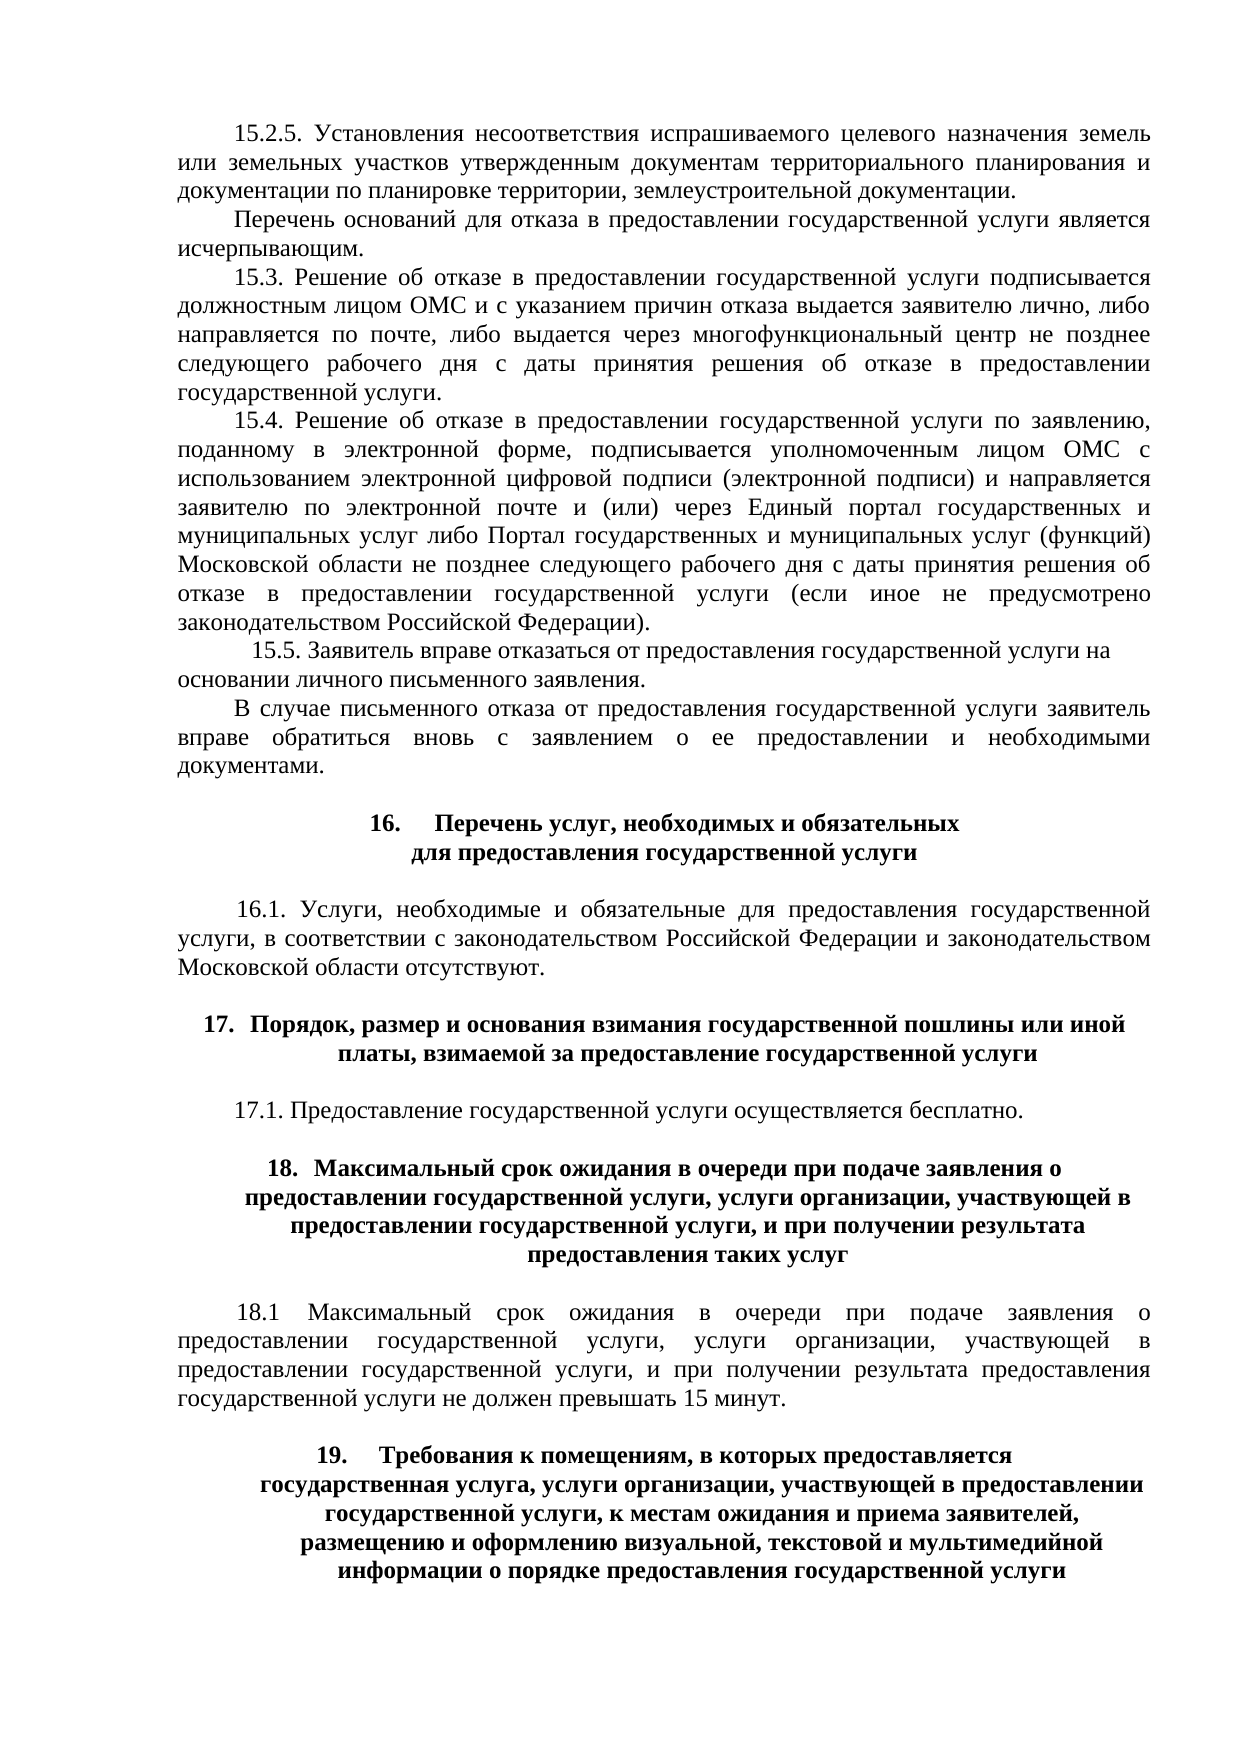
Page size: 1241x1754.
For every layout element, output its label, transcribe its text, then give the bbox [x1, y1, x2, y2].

list Перечень услуг, необходимых и обязательных [177, 808, 1152, 837]
list Требования к помещениям, в которых предоставляется [177, 1441, 1152, 1469]
text государственная услуга, услуги организации, участвующей в предоставлении государственной услуги, к местам ожидания и приема заявителей, размещению и оформлению визуальной, текстовой и мультимедийной информации о порядке предоставления государственной услуги [252, 1469, 1152, 1584]
list Максимальный срок ожидания в очереди при подаче заявления о предоставлении государственной услуги, услуги организации, участвующей в предоставлении государственной услуги, и при получении результата предоставления государственной услуги не должен превышать 15 минут. [177, 1297, 1152, 1412]
text 16.1. Услуги, необходимые и обязательные для предоставления государственной услуги, в соответствии с законодательством Российской Федерации и законодательством Московской области отсутствуют. [177, 894, 1152, 981]
list Порядок, размер и основания взимания государственной пошлины или иной платы, взимаемой за предоставление государственной услуги [177, 1009, 1152, 1067]
list Максимальный срок ожидания в очереди при подаче заявления о предоставлении государственной услуги, услуги организации, участвующей в предоставлении государственной услуги, и при получении результата предоставления таких услуг [177, 1153, 1152, 1268]
text 15.4. Решение об отказе в предоставлении государственной услуги по заявлению, поданному в электронной форме, подписывается уполномоченным лицом ОМС с использованием электронной цифровой подписи (электронной подписи) и направляется заявителю по электронной почте и (или) через Единый портал государственных и муниципальных услуг либо Портал государственных и муниципальных услуг (функций) Московской области не позднее следующего рабочего дня с даты принятия решения об отказе в предоставлении государственной услуги (если иное не предусмотрено законодательством Российской Федерации). [177, 406, 1152, 636]
text 15.2.5. Установления несоответствия испрашиваемого целевого назначения земель или земельных участков утвержденным документам территориального планирования и документации по планировке территории, землеустроительной документации. [177, 118, 1152, 204]
text В случае письменного отказа от предоставления государственной услуги заявитель вправе обратиться вновь с заявлением о ее предоставлении и необходимыми документами. [177, 693, 1152, 779]
text для предоставления государственной услуги [177, 837, 1152, 866]
text 15.3. Решение об отказе в предоставлении государственной услуги подписывается должностным лицом ОМС и с указанием причин отказа выдается заявителю лично, либо направляется по почте, либо выдается через многофункциональный центр не позднее следующего рабочего дня с даты принятия решения об отказе в предоставлении государственной услуги. [177, 262, 1152, 406]
text 17.1. Предоставление государственной услуги осуществляется бесплатно. [177, 1096, 1152, 1124]
text 15.5. Заявитель вправе отказаться от предоставления государственной услуги на основании личного письменного заявления. [177, 636, 1152, 693]
text Перечень оснований для отказа в предоставлении государственной услуги является исчерпывающим. [177, 204, 1152, 262]
